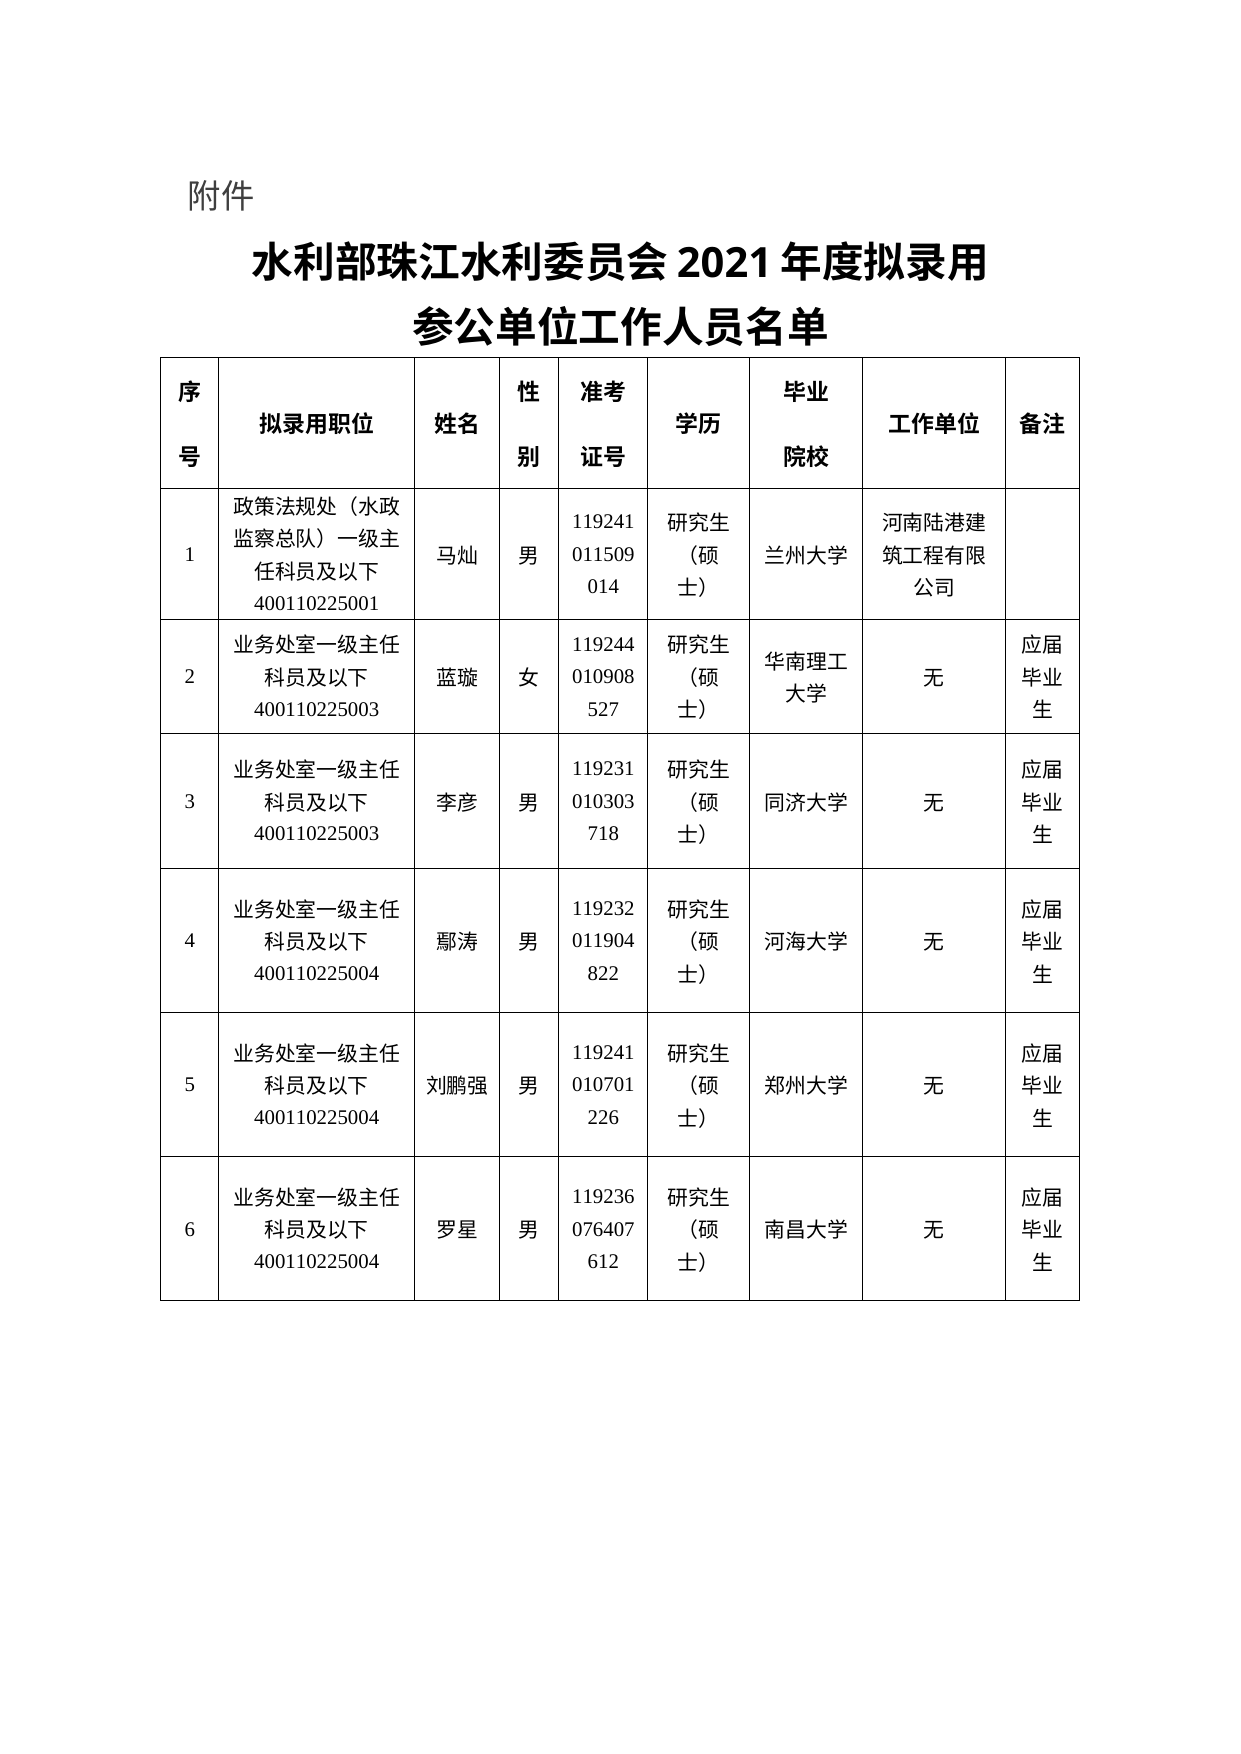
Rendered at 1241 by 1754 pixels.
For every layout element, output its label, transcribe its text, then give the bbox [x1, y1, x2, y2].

table_cell 119244010908527 [559, 620, 647, 733]
table_cell 华南理工大学 [750, 620, 862, 733]
table_cell [1006, 489, 1079, 619]
table_cell 女 [500, 620, 558, 733]
table_cell 罗星 [415, 1157, 499, 1300]
table_header 备注 [1006, 358, 1079, 488]
table_cell 2 [161, 620, 218, 733]
table_cell 119232011904822 [559, 869, 647, 1012]
table_header 姓名 [415, 358, 499, 488]
table_header 性别 [500, 358, 558, 488]
table_cell 无 [863, 1157, 1005, 1300]
table_cell 男 [500, 1157, 558, 1300]
table_cell 业务处室一级主任科员及以下400110225004 [219, 1157, 414, 1300]
table_cell 4 [161, 869, 218, 1012]
table_cell 119241011509014 [559, 489, 647, 619]
table_cell 男 [500, 869, 558, 1012]
table_cell 兰州大学 [750, 489, 862, 619]
table_cell 郑州大学 [750, 1013, 862, 1156]
table_cell 马灿 [415, 489, 499, 619]
table_cell 鄢涛 [415, 869, 499, 1012]
text 水利部珠江水利委员会2021年度拟录用 [187, 227, 1053, 292]
table_cell 无 [863, 734, 1005, 868]
table_cell 应届毕业生 [1006, 869, 1079, 1012]
text 参公单位工作人员名单 [187, 292, 1053, 357]
table_cell 研究生（硕士） [648, 734, 749, 868]
table_header 学历 [648, 358, 749, 488]
table_cell 研究生（硕士） [648, 1157, 749, 1300]
table_header 准考 证号 [559, 358, 647, 488]
table_cell 应届毕业生 [1006, 1157, 1079, 1300]
table_header 拟录用职位 [219, 358, 414, 488]
table_cell 业务处室一级主任科员及以下400110225004 [219, 869, 414, 1012]
table_header 毕业 院校 [750, 358, 862, 488]
table_cell 政策法规处（水政监察总队）一级主任科员及以下400110225001 [219, 489, 414, 619]
table_cell 研究生（硕士） [648, 489, 749, 619]
table_cell 南昌大学 [750, 1157, 862, 1300]
table_cell 3 [161, 734, 218, 868]
table_cell 研究生（硕士） [648, 1013, 749, 1156]
table_header 序号 [161, 358, 218, 488]
table_cell 119236076407612 [559, 1157, 647, 1300]
table_cell 应届毕业生 [1006, 734, 1079, 868]
table_cell 李彦 [415, 734, 499, 868]
table_cell 6 [161, 1157, 218, 1300]
table_cell 研究生（硕士） [648, 620, 749, 733]
table_cell 同济大学 [750, 734, 862, 868]
table_cell 业务处室一级主任科员及以下400110225003 [219, 734, 414, 868]
table_cell 刘鹏强 [415, 1013, 499, 1156]
table_cell 5 [161, 1013, 218, 1156]
table_cell 1 [161, 489, 218, 619]
table_cell 男 [500, 489, 558, 619]
table_cell 业务处室一级主任科员及以下400110225004 [219, 1013, 414, 1156]
table_cell 男 [500, 734, 558, 868]
table_cell 119231010303718 [559, 734, 647, 868]
table_cell 河南陆港建筑工程有限公司 [863, 489, 1005, 619]
table_cell 119241010701226 [559, 1013, 647, 1156]
table_cell 男 [500, 1013, 558, 1156]
table_cell 无 [863, 869, 1005, 1012]
table_cell 无 [863, 1013, 1005, 1156]
table_cell 应届毕业生 [1006, 1013, 1079, 1156]
table_cell 河海大学 [750, 869, 862, 1012]
table_cell 应届毕业生 [1006, 620, 1079, 733]
text 附件 [187, 162, 1053, 227]
table_cell 无 [863, 620, 1005, 733]
table_cell 蓝璇 [415, 620, 499, 733]
table_header 工作单位 [863, 358, 1005, 488]
table_cell 业务处室一级主任科员及以下400110225003 [219, 620, 414, 733]
table_cell 研究生（硕士） [648, 869, 749, 1012]
